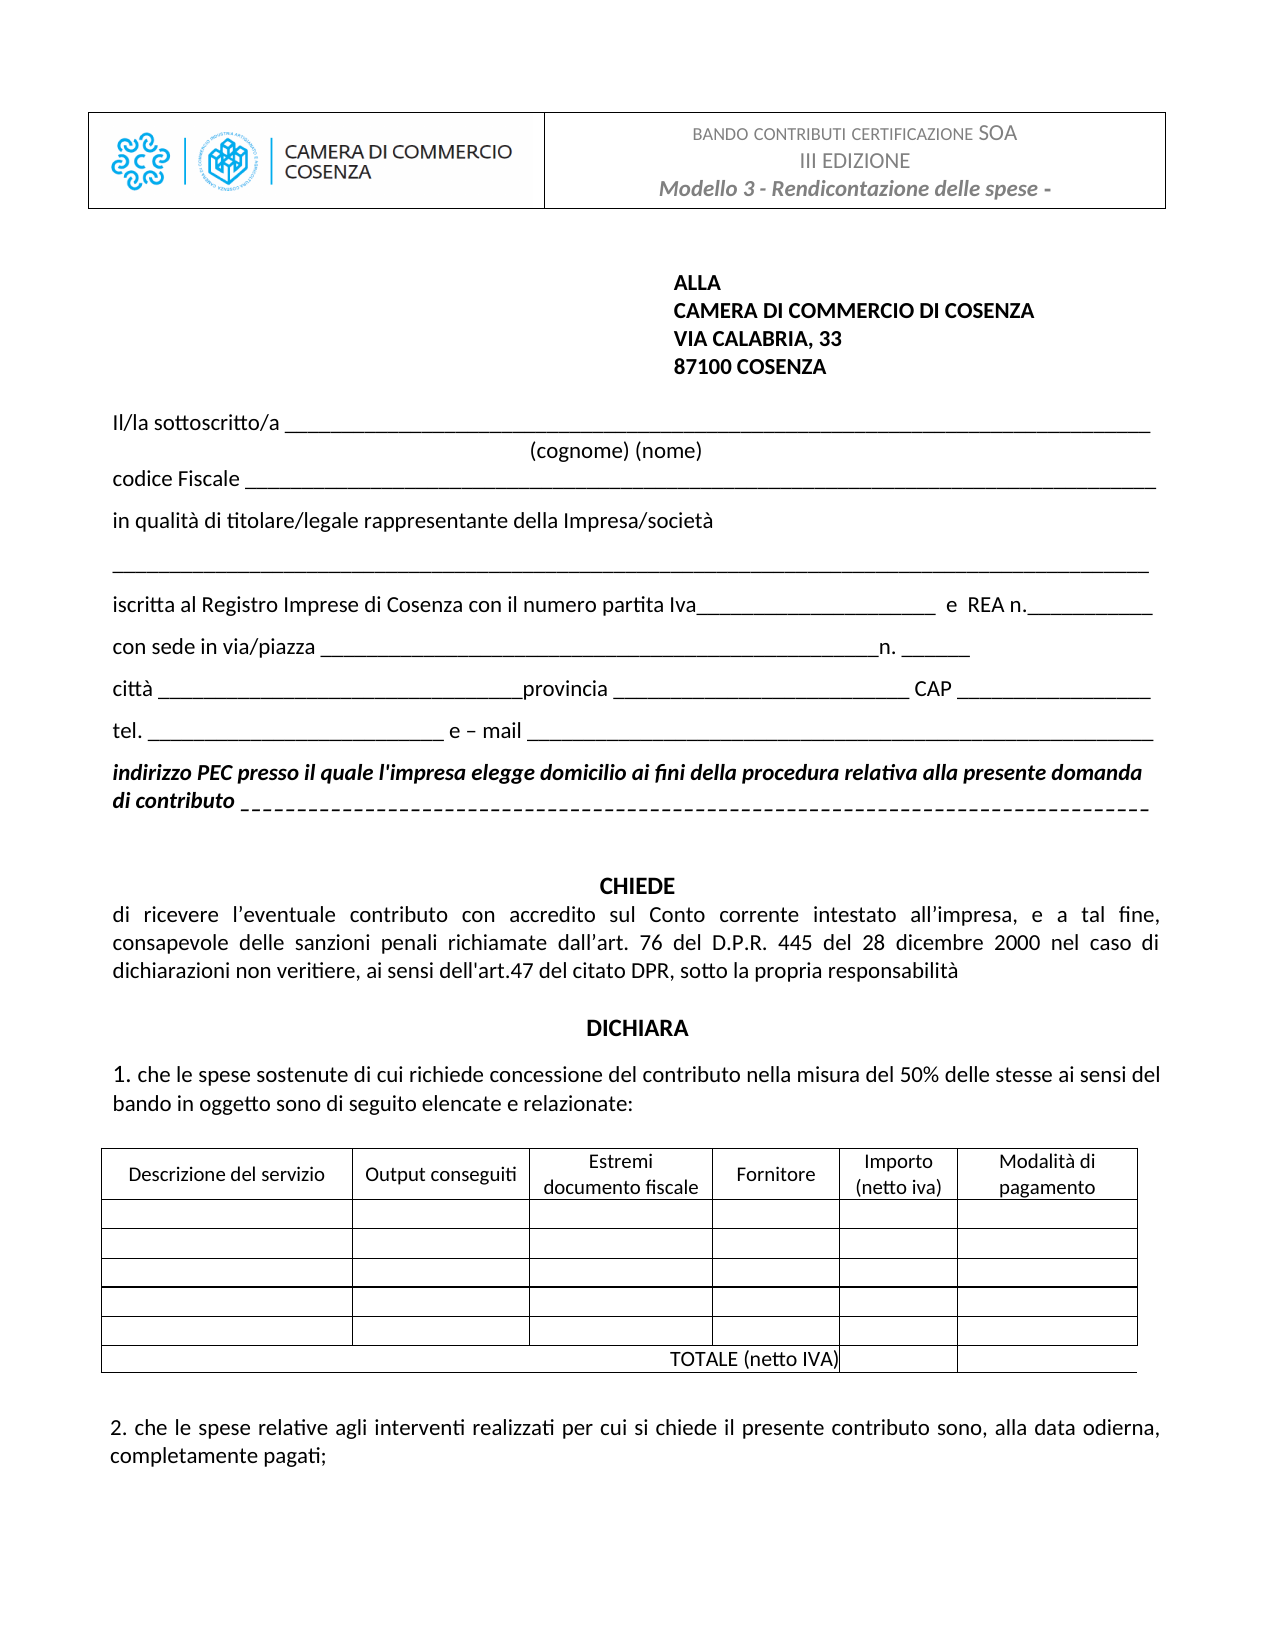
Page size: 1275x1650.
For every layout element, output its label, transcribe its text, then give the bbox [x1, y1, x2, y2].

table_cell [530, 1200, 712, 1228]
table_cell [958, 1288, 1137, 1316]
text in qualità di titolare/legale rappresentante della Impresa/società ___________________________________________________________________________________________ [112, 506, 1162, 576]
table_cell [102, 1288, 352, 1316]
table_cell [713, 1317, 839, 1344]
table_cell [102, 1259, 352, 1286]
table_cell [530, 1259, 712, 1286]
text iscritta al Registro Imprese di Cosenza con il numero partita Iva_____________________ e REA n.___________ [112, 590, 1162, 618]
table_cell TOTALE (netto IVA) [102, 1346, 839, 1372]
text indirizzo PEC presso il quale l'impresa elegge domicilio ai fini della procedura relativa alla presente domanda di contributo ________________________________________________________________________________ [112, 758, 1162, 814]
table_cell [840, 1200, 957, 1228]
table_cell [958, 1259, 1137, 1286]
text CAMERA DI COMMERCIO DI COSENZA [112, 296, 1162, 324]
text di ricevere l’eventuale contributo con accredito sul Conto corrente intestato all’impresa, e a tal fine, consapevole delle sanzioni penali richiamate dall’art. 76 del D.P.R. 445 del 28 dicembre 2000 nel caso di dichiarazioni non veritiere, ai sensi dell'art.47 del citato DPR, sotto la propria responsabilità [112, 901, 1162, 984]
table_cell [353, 1317, 529, 1344]
table_cell [713, 1259, 839, 1286]
text con sede in via/piazza _________________________________________________n. ______ [112, 632, 1162, 660]
table_cell [530, 1317, 712, 1344]
table_cell [530, 1288, 712, 1316]
table_cell [840, 1346, 957, 1372]
table_cell [958, 1229, 1137, 1257]
table_cell [958, 1317, 1137, 1344]
table_cell [102, 1229, 352, 1257]
table_cell [353, 1259, 529, 1286]
text 87100 COSENZA [112, 352, 1162, 380]
table_cell [958, 1346, 1137, 1372]
table_cell [353, 1288, 529, 1316]
text (cognome) (nome) [112, 436, 1162, 464]
table_cell [102, 1200, 352, 1228]
text 1. che le spese sostenute di cui richiede concessione del contributo nella misura del 50% delle stesse ai sensi del bando in oggetto sono di seguito elencate e relazionate: [112, 1058, 1162, 1117]
text DICHIARA [112, 1013, 1162, 1043]
text città ________________________________provincia __________________________ CAP _________________ [112, 674, 1162, 702]
text tel. __________________________ e – mail _______________________________________________________ [112, 716, 1162, 744]
text VIA CALABRIA, 33 [112, 324, 1162, 352]
text Il/la sottoscritto/a ____________________________________________________________________________ [112, 408, 1162, 436]
table_header Modalità di pagamento [958, 1149, 1137, 1199]
text 2. che le spese relative agli interventi realizzati per cui si chiede il presente contributo sono, alla data odierna, completamente pagati; [110, 1413, 1162, 1469]
table_cell [958, 1200, 1137, 1228]
table_cell [713, 1200, 839, 1228]
text CHIEDE [112, 870, 1162, 901]
text ALLA [112, 268, 1162, 296]
table_header Output conseguiti [353, 1149, 529, 1199]
table_cell [353, 1229, 529, 1257]
picture [100, 113, 533, 208]
table_cell [353, 1200, 529, 1228]
table_cell [840, 1229, 957, 1257]
table_cell [530, 1229, 712, 1257]
table_header Estremi documento fiscale [530, 1149, 712, 1199]
text codice Fiscale ________________________________________________________________________________ [112, 464, 1162, 492]
table_header Fornitore [713, 1149, 839, 1199]
table_cell [713, 1229, 839, 1257]
table_cell [840, 1288, 957, 1316]
table_header Importo (netto iva) [840, 1149, 957, 1199]
table_cell [840, 1259, 957, 1286]
table_cell [840, 1317, 957, 1344]
table_cell [713, 1288, 839, 1316]
table_header Descrizione del servizio [102, 1149, 352, 1199]
table_cell [102, 1317, 352, 1344]
